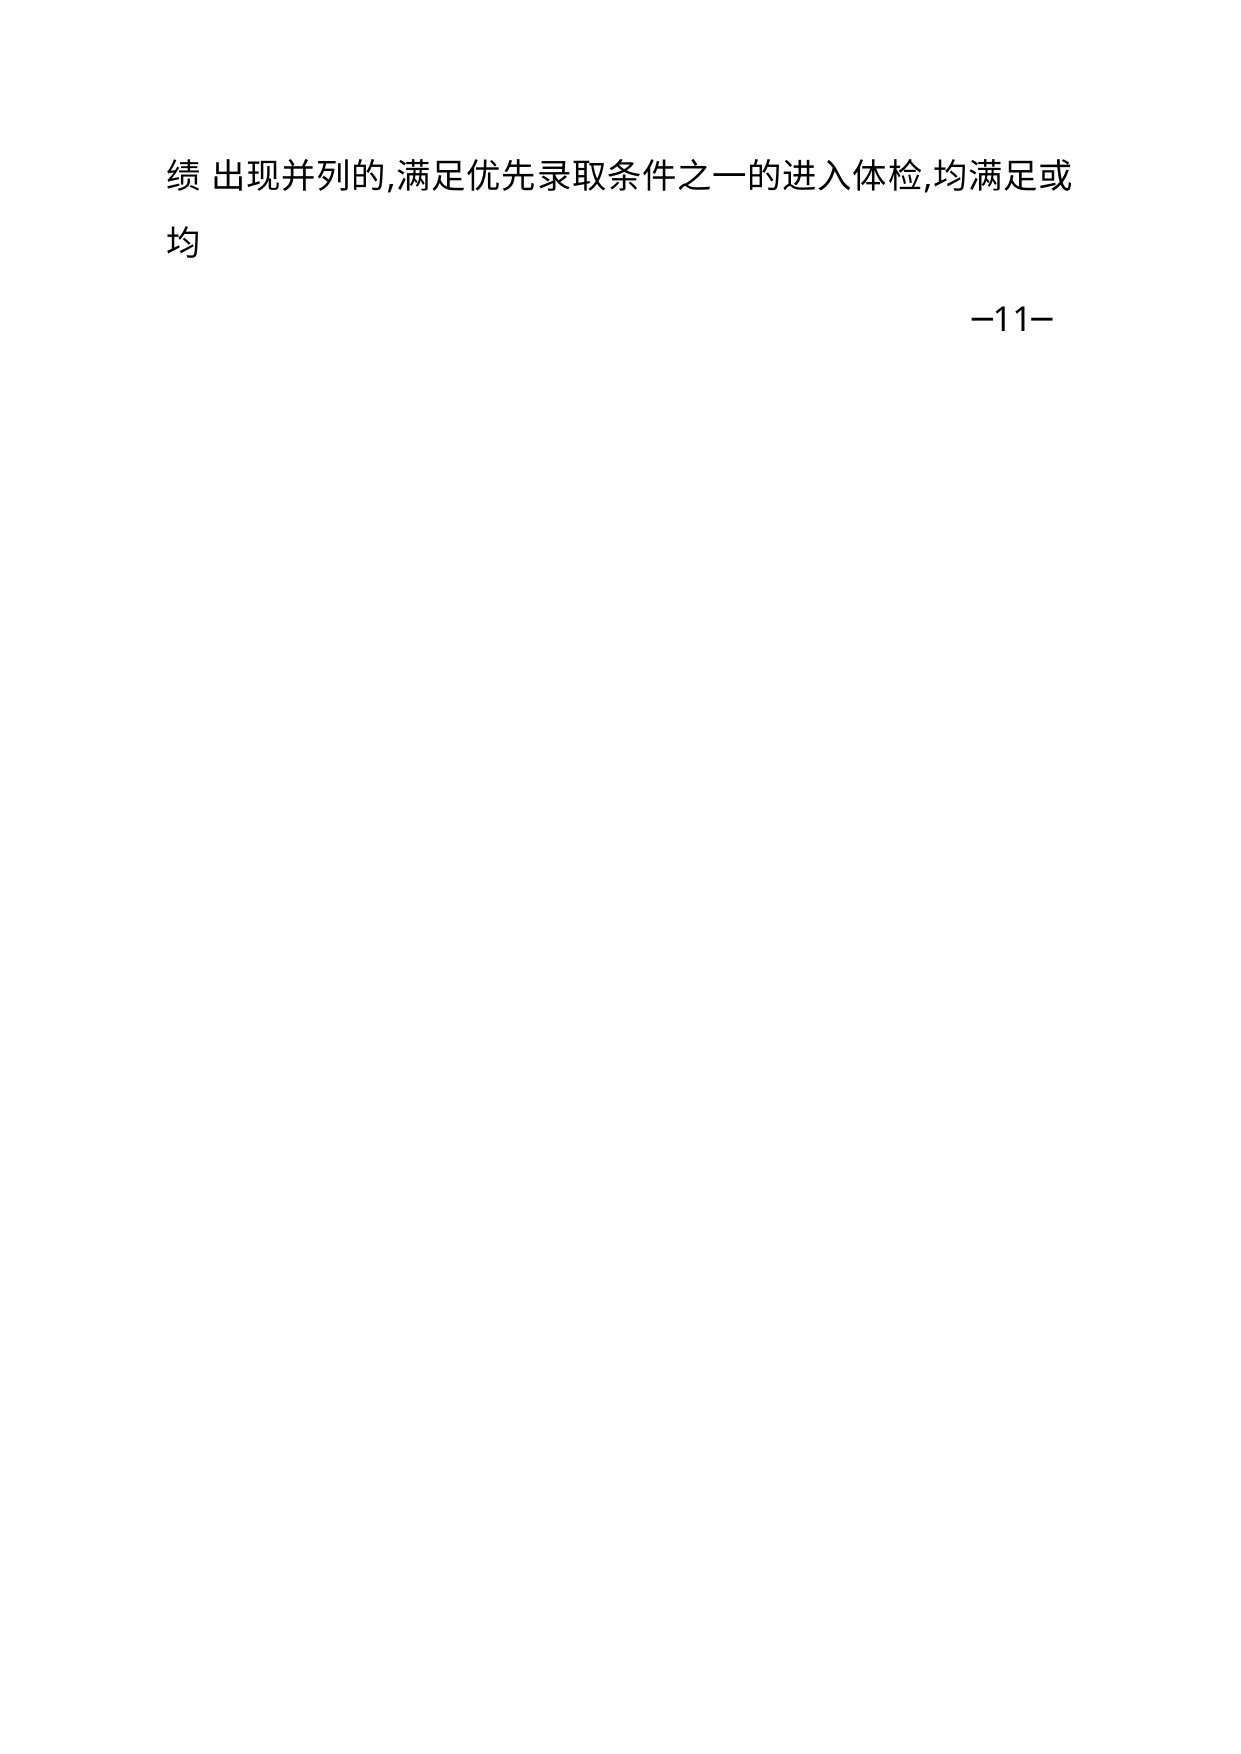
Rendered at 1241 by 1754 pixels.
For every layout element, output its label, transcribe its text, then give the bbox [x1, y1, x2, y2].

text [167, 149, 1088, 266]
text ─11─ [167, 304, 1091, 339]
